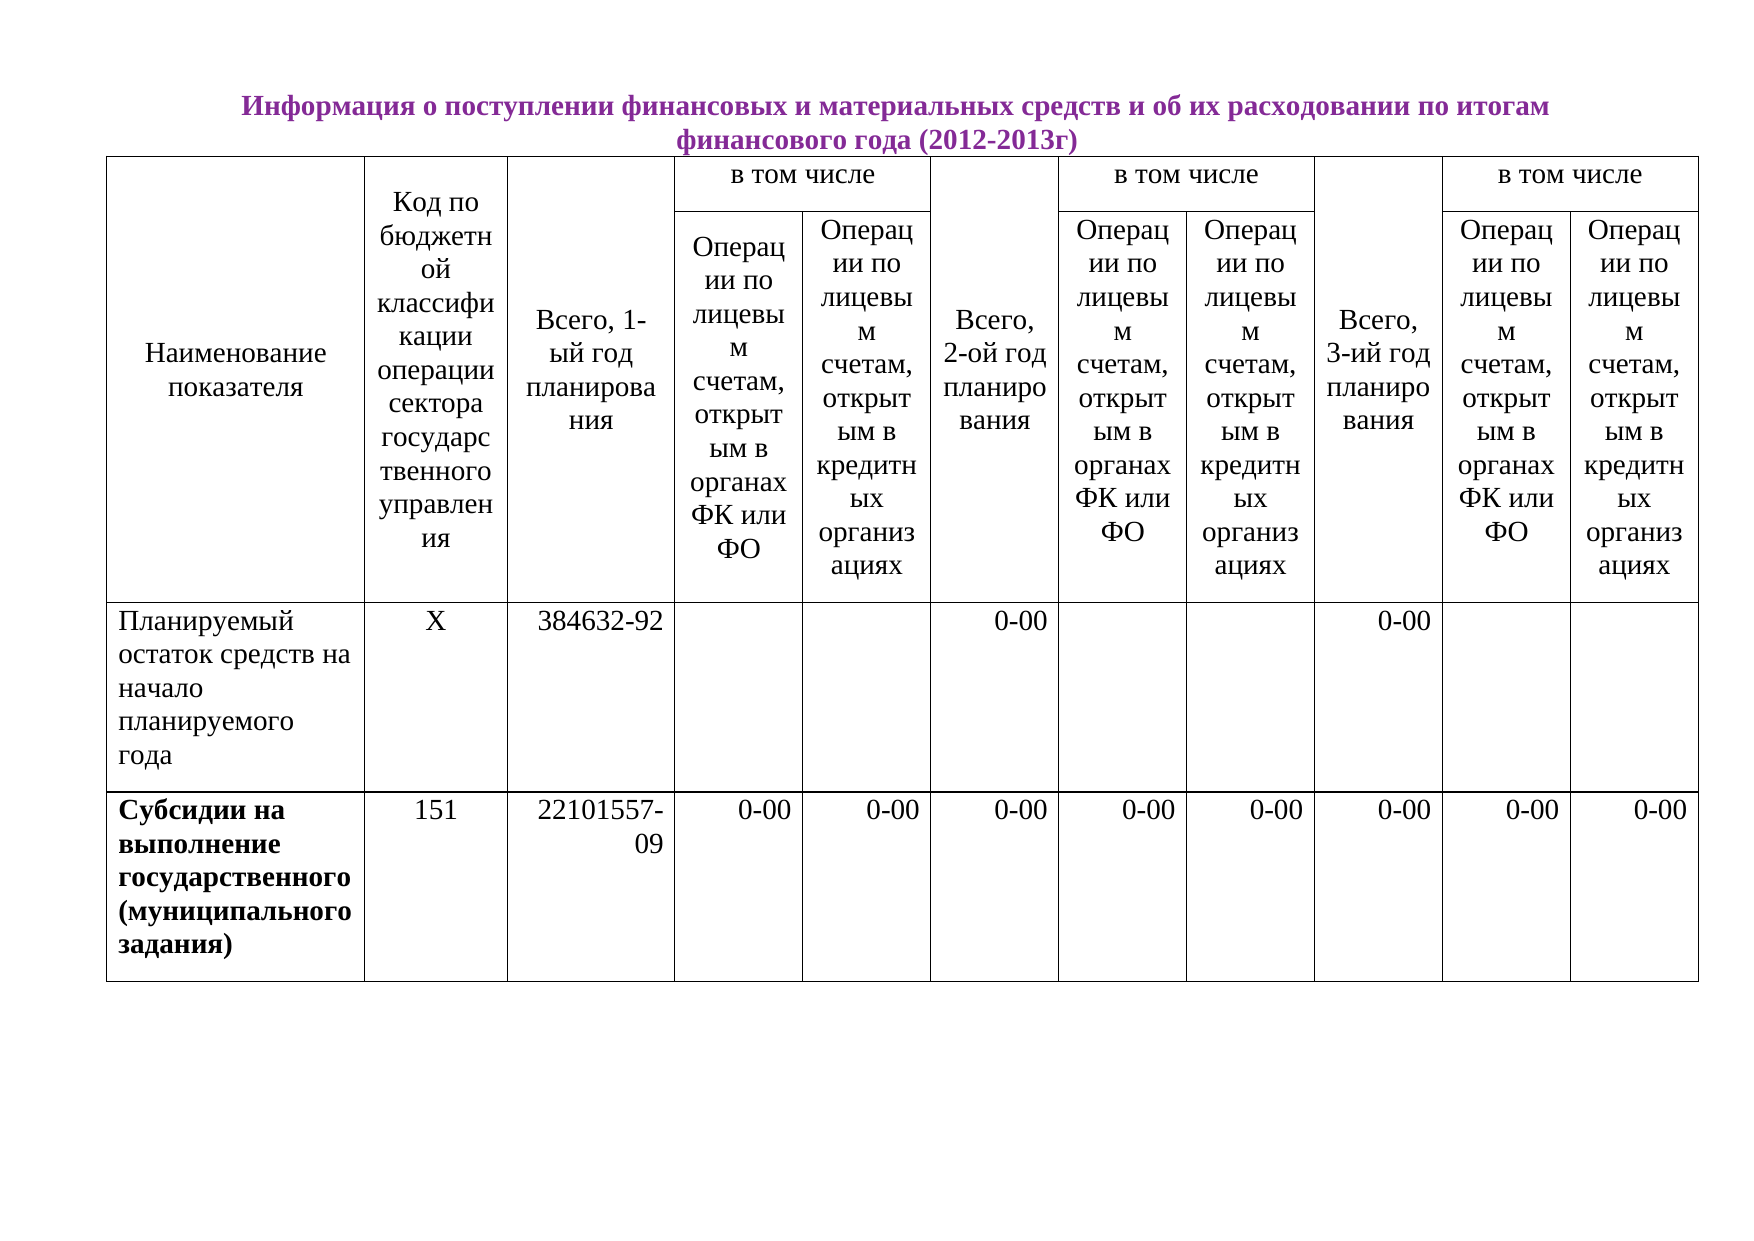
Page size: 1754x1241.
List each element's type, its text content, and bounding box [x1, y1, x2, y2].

table_header в том числе [1059, 157, 1314, 211]
table_cell 0-00 [1059, 793, 1186, 981]
table_cell Операции по лицевым счетам, открытым в органах ФК или ФО [1059, 212, 1186, 602]
table_header Всего, 2-ой год планирования [931, 157, 1058, 602]
table_header в том числе [1443, 157, 1698, 211]
table_cell [1187, 603, 1314, 791]
table_cell X [365, 603, 507, 791]
table_cell 0-00 [1315, 603, 1442, 791]
table_cell Операции по лицевым счетам, открытым в кредитных организациях [1187, 212, 1314, 602]
table_cell 0-00 [931, 793, 1058, 981]
table_header в том числе [675, 157, 930, 211]
table_cell [675, 603, 802, 791]
table_cell 0-00 [803, 793, 930, 981]
table_cell 151 [365, 793, 507, 981]
table_cell Планируемый остаток средств на начало планируемого года [107, 603, 364, 791]
table_header Код по бюджетной классификации операции сектора государственного управления [365, 157, 507, 602]
table_cell 22101557-09 [508, 793, 674, 981]
table_cell 0-00 [1187, 793, 1314, 981]
table_cell Операции по лицевым счетам, открытым в кредитных организациях [1571, 212, 1698, 602]
table_cell Операции по лицевым счетам, открытым в органах ФК или ФО [1443, 212, 1570, 602]
table_header Всего, 3-ий год планирования [1315, 157, 1442, 602]
table_cell Субсидии на выполнение государственного (муниципального задания) [107, 793, 364, 981]
table_header Наименование показателя [107, 157, 364, 602]
table_cell 0-00 [1571, 793, 1698, 981]
table_header Всего, 1-ый год планирования [508, 157, 674, 602]
table_cell 0-00 [931, 603, 1058, 791]
table_cell Операции по лицевым счетам, открытым в органах ФК или ФО [675, 212, 802, 602]
table_cell 0-00 [1315, 793, 1442, 981]
table_cell [803, 603, 930, 791]
table_cell 0-00 [1443, 793, 1570, 981]
table_cell 0-00 [675, 793, 802, 981]
table_cell [1059, 603, 1186, 791]
table_cell Операции по лицевым счетам, открытым в кредитных организациях [803, 212, 930, 602]
table_cell 384632-92 [508, 603, 674, 791]
table_cell [1571, 603, 1698, 791]
text Информация о поступлении финансовых и материальных средств и об их расходовании по итогам финансового года (2012-2013г) [118, 88, 1636, 156]
table_cell [1443, 603, 1570, 791]
